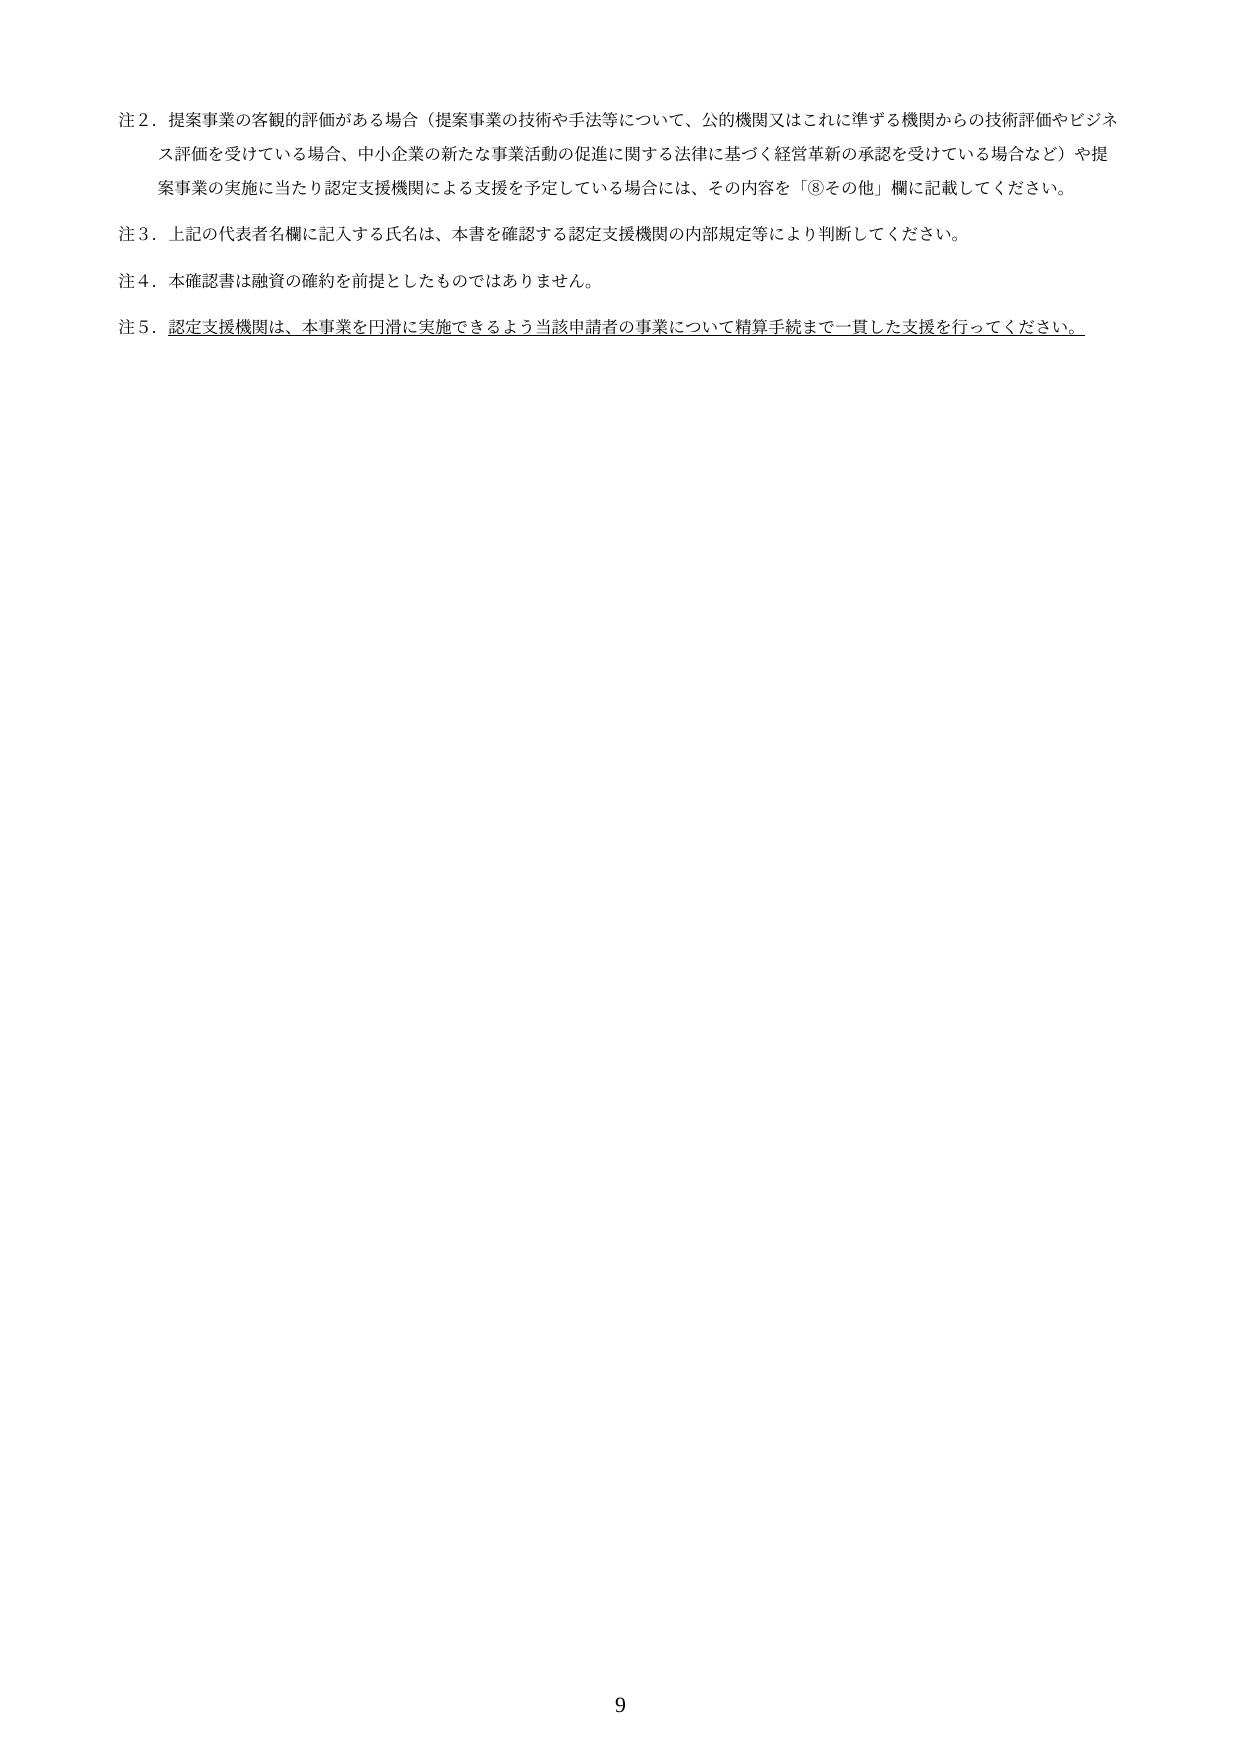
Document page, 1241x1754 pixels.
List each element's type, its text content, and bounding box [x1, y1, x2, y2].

text 注３．上記の代表者名欄に記入する氏名は、本書を確認する認定支援機関の内部規定等により判断してください。 [118, 217, 1122, 251]
text 注２．提案事業の客観的評価がある場合（提案事業の技術や手法等について、公的機関又はこれに準ずる機関からの技術評価やビジネス評価を受けている場合、中小企業の新たな事業活動の促進に関する法律に基づく経営革新の承認を受けている場合など）や提案事業の実施に当たり認定支援機関による支援を予定している場合には、その内容を「⑧その他」欄に記載してください。 [118, 102, 1122, 204]
text 注５．認定支援機関は、本事業を円滑に実施できるよう当該申請者の事業について精算手続まで一貫した支援を行ってください。 [118, 309, 1122, 343]
text 注４．本確認書は融資の確約を前提としたものではありません。 [118, 263, 1122, 297]
